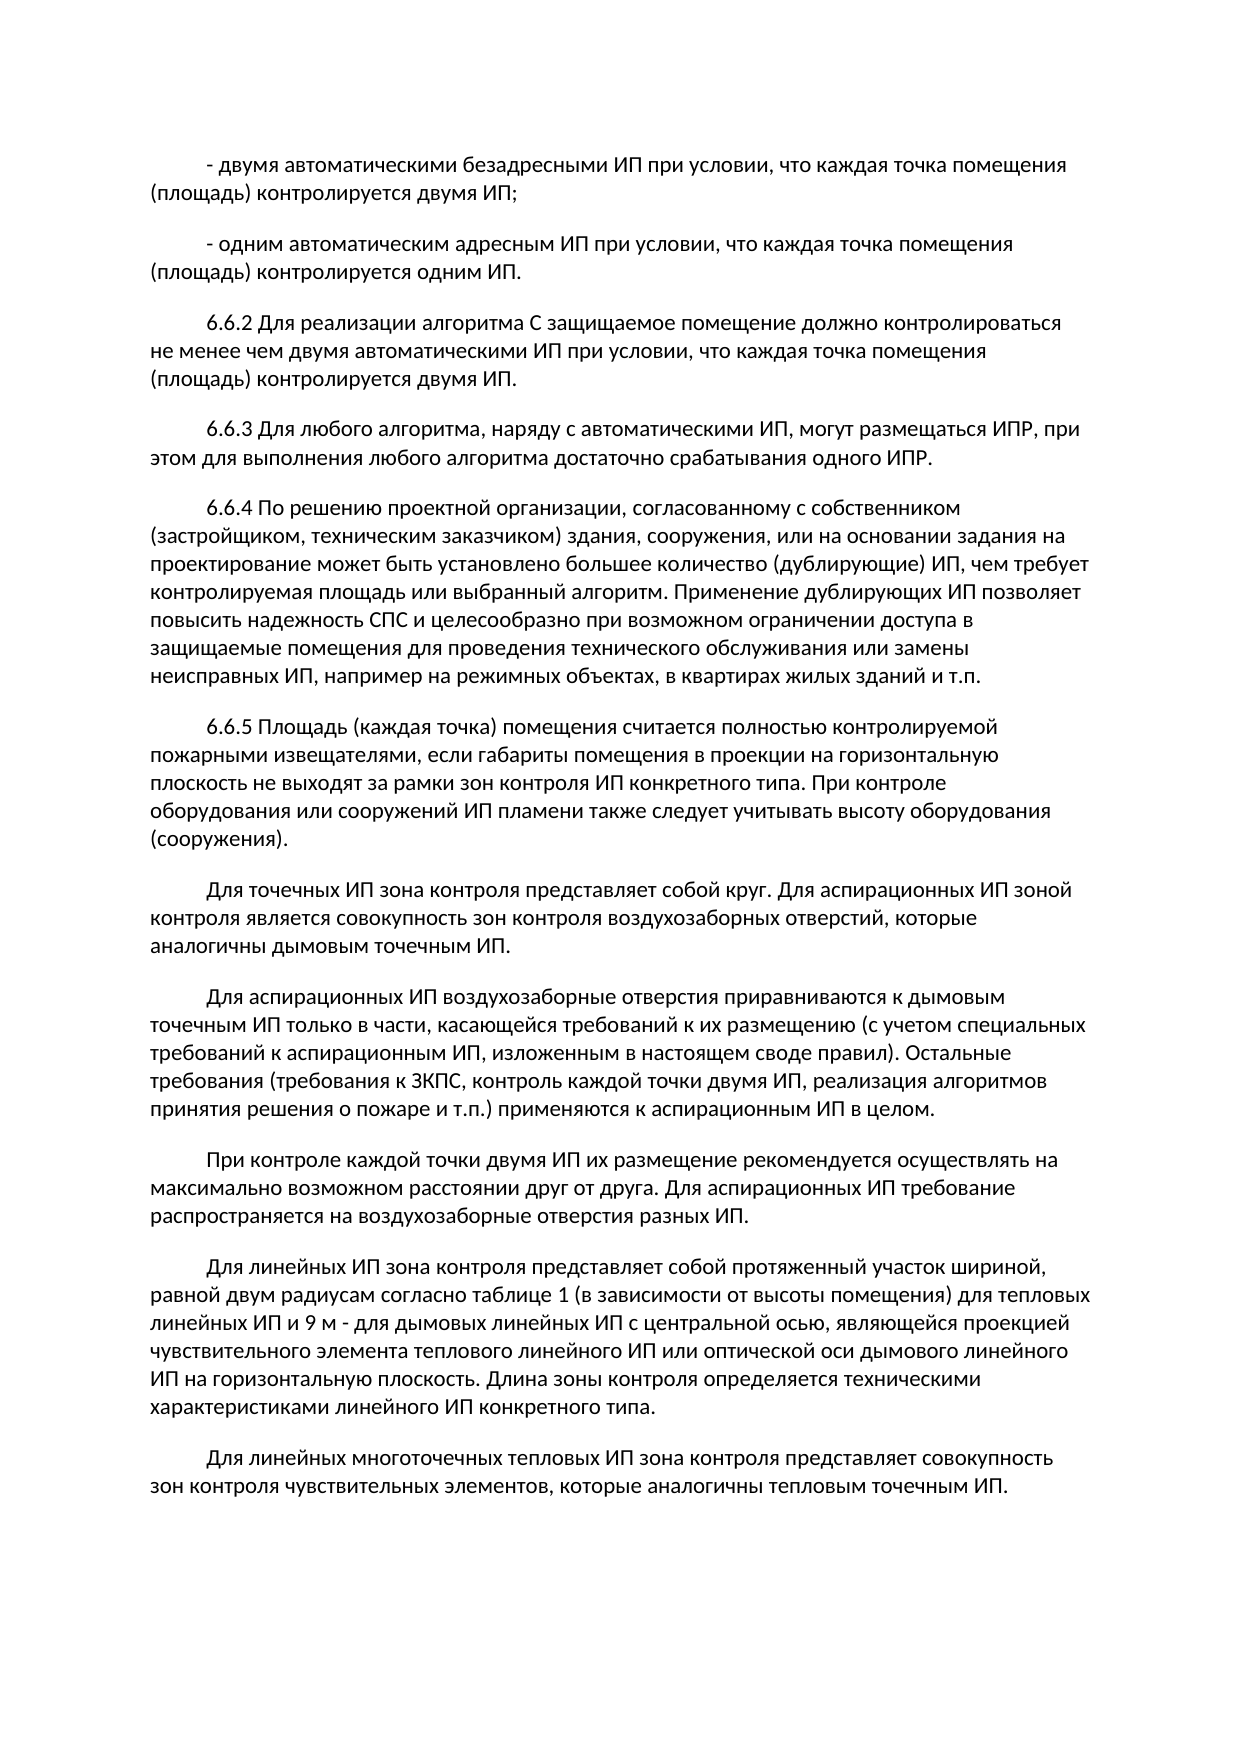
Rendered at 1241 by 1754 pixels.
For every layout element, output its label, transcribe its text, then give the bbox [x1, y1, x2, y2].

text 6.6.4 По решению проектной организации, согласованному с собственником (застройщиком, техническим заказчиком) здания, сооружения, или на основании задания на проектирование может быть установлено большее количество (дублирующие) ИП, чем требует контролируемая площадь или выбранный алгоритм. Применение дублирующих ИП позволяет повысить надежность СПС и целесообразно при возможном ограничении доступа в защищаемые помещения для проведения технического обслуживания или замены неисправных ИП, например на режимных объектах, в квартирах жилых зданий и т.п. [150, 493, 1090, 689]
text Для точечных ИП зона контроля представляет собой круг. Для аспирационных ИП зоной контроля является совокупность зон контроля воздухозаборных отверстий, которые аналогичны дымовым точечным ИП. [150, 875, 1090, 959]
text Для линейных ИП зона контроля представляет собой протяженный участок шириной, равной двум радиусам согласно таблице 1 (в зависимости от высоты помещения) для тепловых линейных ИП и 9 м - для дымовых линейных ИП с центральной осью, являющейся проекцией чувствительного элемента теплового линейного ИП или оптической оси дымового линейного ИП на горизонтальную плоскость. Длина зоны контроля определяется техническими характеристиками линейного ИП конкретного типа. [150, 1252, 1090, 1420]
text - одним автоматическим адресным ИП при условии, что каждая точка помещения (площадь) контролируется одним ИП. [150, 229, 1090, 285]
text - двумя автоматическими безадресными ИП при условии, что каждая точка помещения (площадь) контролируется двумя ИП; [150, 150, 1090, 206]
text При контроле каждой точки двумя ИП их размещение рекомендуется осуществлять на максимально возможном расстоянии друг от друга. Для аспирационных ИП требование распространяется на воздухозаборные отверстия разных ИП. [150, 1145, 1090, 1229]
text Для линейных многоточечных тепловых ИП зона контроля представляет совокупность зон контроля чувствительных элементов, которые аналогичны тепловым точечным ИП. [150, 1443, 1090, 1499]
text Для аспирационных ИП воздухозаборные отверстия приравниваются к дымовым точечным ИП только в части, касающейся требований к их размещению (с учетом специальных требований к аспирационным ИП, изложенным в настоящем своде правил). Остальные требования (требования к ЗКПС, контроль каждой точки двумя ИП, реализация алгоритмов принятия решения о пожаре и т.п.) применяются к аспирационным ИП в целом. [150, 982, 1090, 1122]
text 6.6.3 Для любого алгоритма, наряду с автоматическими ИП, могут размещаться ИПР, при этом для выполнения любого алгоритма достаточно срабатывания одного ИПР. [150, 414, 1090, 471]
text 6.6.5 Площадь (каждая точка) помещения считается полностью контролируемой пожарными извещателями, если габариты помещения в проекции на горизонтальную плоскость не выходят за рамки зон контроля ИП конкретного типа. При контроле оборудования или сооружений ИП пламени также следует учитывать высоту оборудования (сооружения). [150, 712, 1090, 852]
text 6.6.2 Для реализации алгоритма C защищаемое помещение должно контролироваться не менее чем двумя автоматическими ИП при условии, что каждая точка помещения (площадь) контролируется двумя ИП. [150, 308, 1090, 392]
